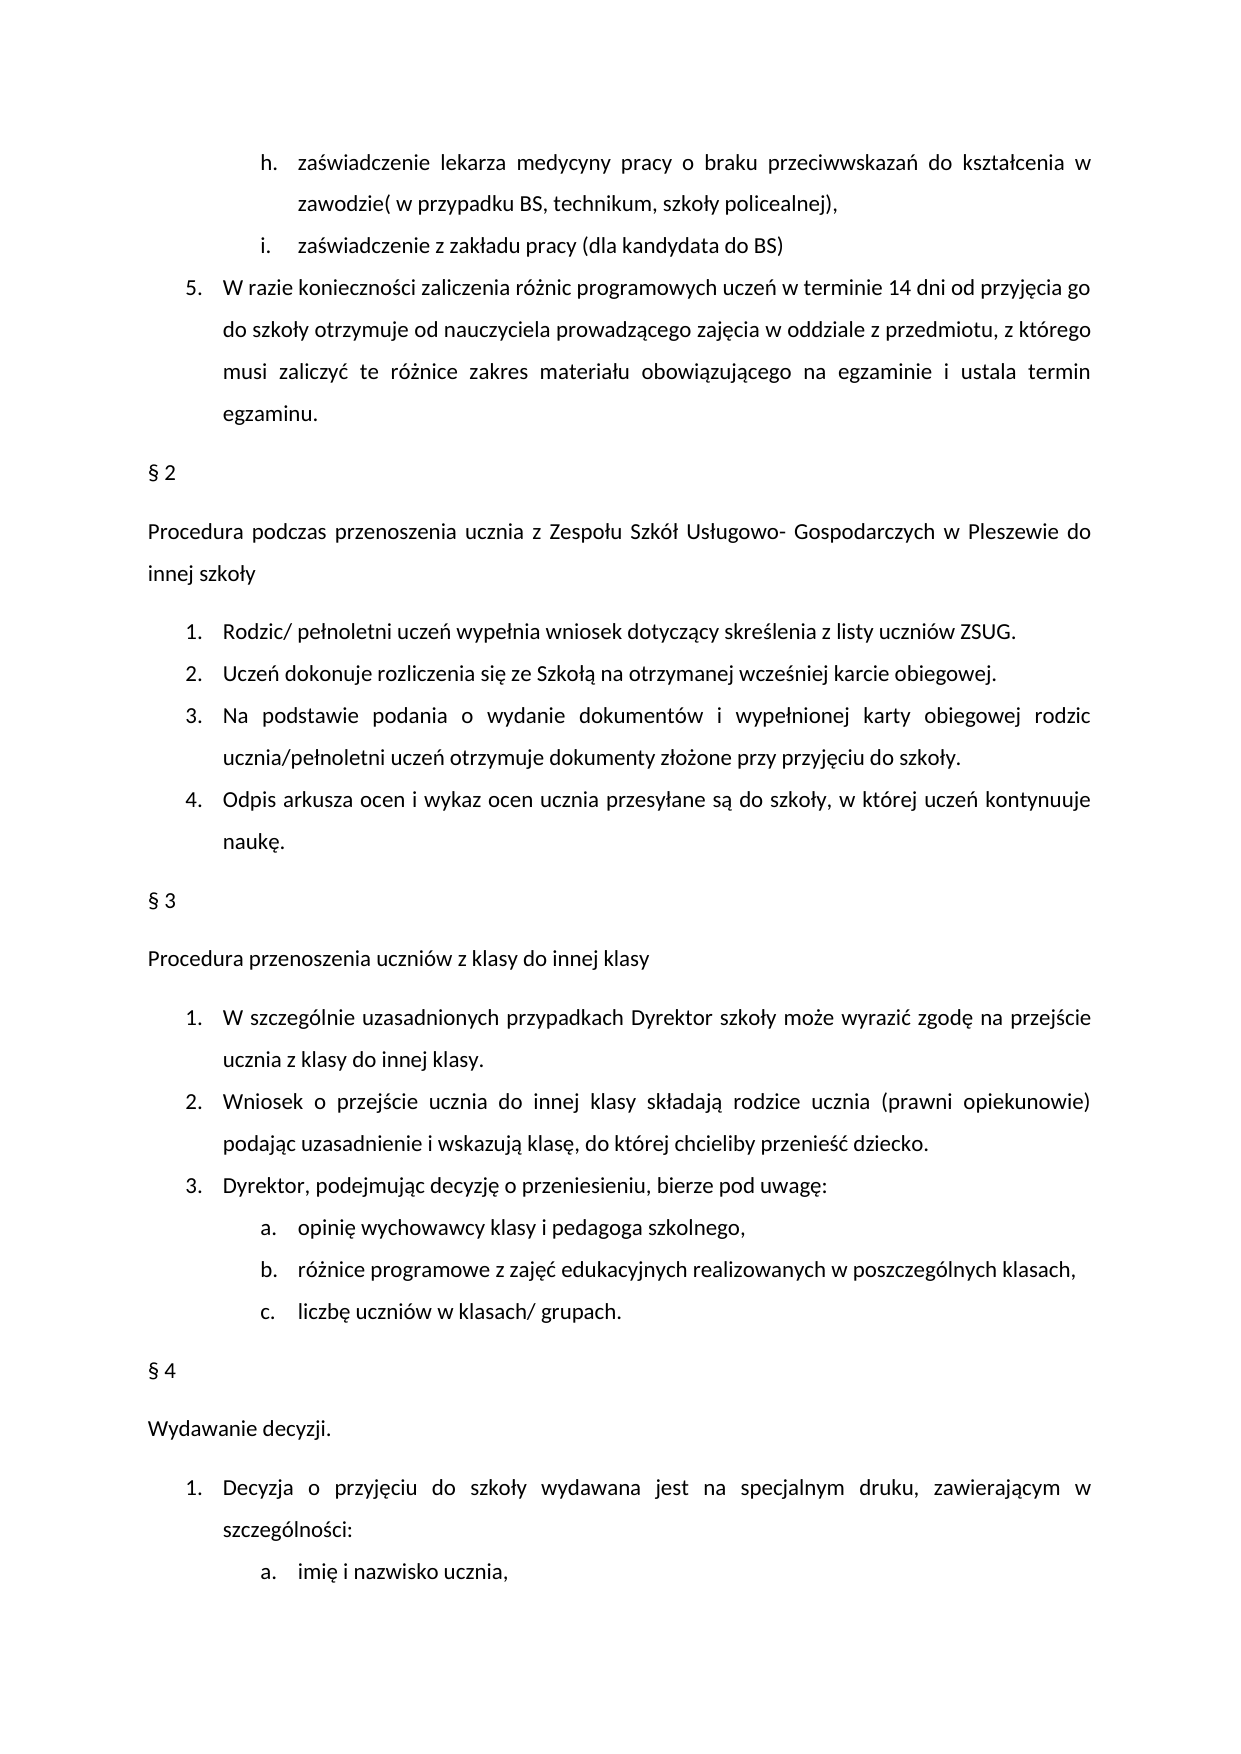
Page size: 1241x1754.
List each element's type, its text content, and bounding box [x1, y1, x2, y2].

list Decyzja o przyjęciu do szkoły wydawana jest na specjalnym druku, zawierającym w szczególności: [185, 1473, 1093, 1543]
list różnice programowe z zajęć edukacyjnych realizowanych w poszczególnych klasach, [260, 1255, 1093, 1283]
text § 3 [148, 886, 1093, 914]
list Odpis arkusza ocen i wykaz ocen ucznia przesyłane są do szkoły, w której uczeń kontynuuje naukę. [185, 785, 1093, 855]
list Dyrektor, podejmując decyzję o przeniesieniu, bierze pod uwagę: [185, 1171, 1093, 1199]
list W razie konieczności zaliczenia różnic programowych uczeń w terminie 14 dni od przyjęcia go do szkoły otrzymuje od nauczyciela prowadzącego zajęcia w oddziale z przedmiotu, z którego musi zaliczyć te różnice zakres materiału obowiązującego na egzaminie i ustala termin egzaminu. [185, 273, 1093, 427]
list Uczeń dokonuje rozliczenia się ze Szkołą na otrzymanej wcześniej karcie obiegowej. [185, 659, 1093, 687]
text Procedura podczas przenoszenia ucznia z Zespołu Szkół Usługowo- Gospodarczych w Pleszewie do innej szkoły [148, 517, 1093, 587]
list imię i nazwisko ucznia, [260, 1557, 1093, 1585]
text Wydawanie decyzji. [148, 1414, 1093, 1442]
list Wniosek o przejście ucznia do innej klasy składają rodzice ucznia (prawni opiekunowie) podając uzasadnienie i wskazują klasę, do której chcieliby przenieść dziecko. [185, 1087, 1093, 1157]
text § 2 [148, 458, 1093, 486]
list zaświadczenie z zakładu pracy (dla kandydata do BS) [260, 232, 1093, 259]
list W szczególnie uzasadnionych przypadkach Dyrektor szkoły może wyrazić zgodę na przejście ucznia z klasy do innej klasy. [185, 1003, 1093, 1073]
list zaświadczenie lekarza medycyny pracy o braku przeciwwskazań do kształcenia w zawodzie( w przypadku BS, technikum, szkoły policealnej), [260, 148, 1093, 218]
list opinię wychowawcy klasy i pedagoga szkolnego, [260, 1213, 1093, 1241]
list liczbę uczniów w klasach/ grupach. [260, 1297, 1093, 1325]
list Na podstawie podania o wydanie dokumentów i wypełnionej karty obiegowej rodzic ucznia/pełnoletni uczeń otrzymuje dokumenty złożone przy przyjęciu do szkoły. [185, 701, 1093, 771]
list Rodzic/ pełnoletni uczeń wypełnia wniosek dotyczący skreślenia z listy uczniów ZSUG. [185, 617, 1093, 645]
text § 4 [148, 1356, 1093, 1384]
text Procedura przenoszenia uczniów z klasy do innej klasy [148, 944, 1093, 973]
